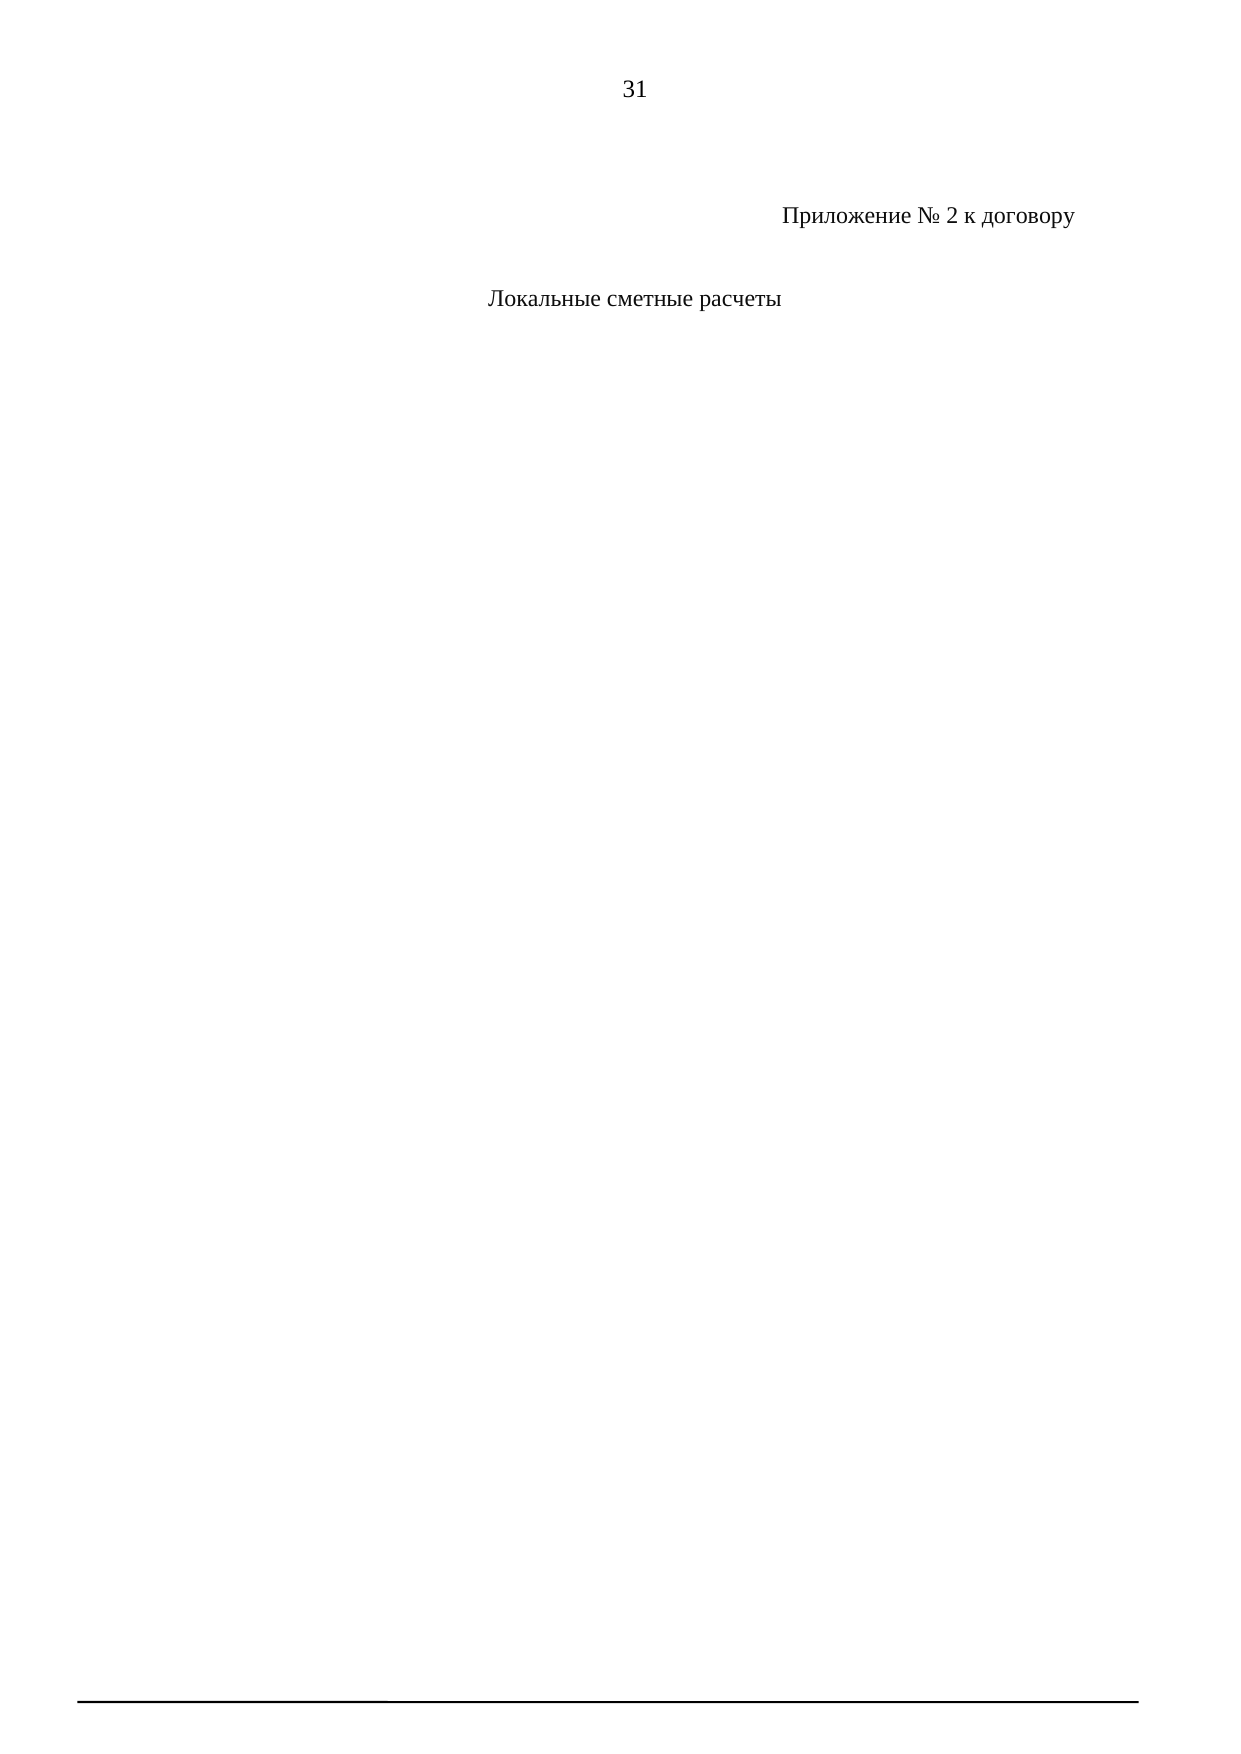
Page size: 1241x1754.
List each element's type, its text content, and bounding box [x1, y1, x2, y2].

text Приложение № 2 к договору [708, 201, 1152, 228]
text Локальные сметные расчеты [118, 284, 1152, 311]
